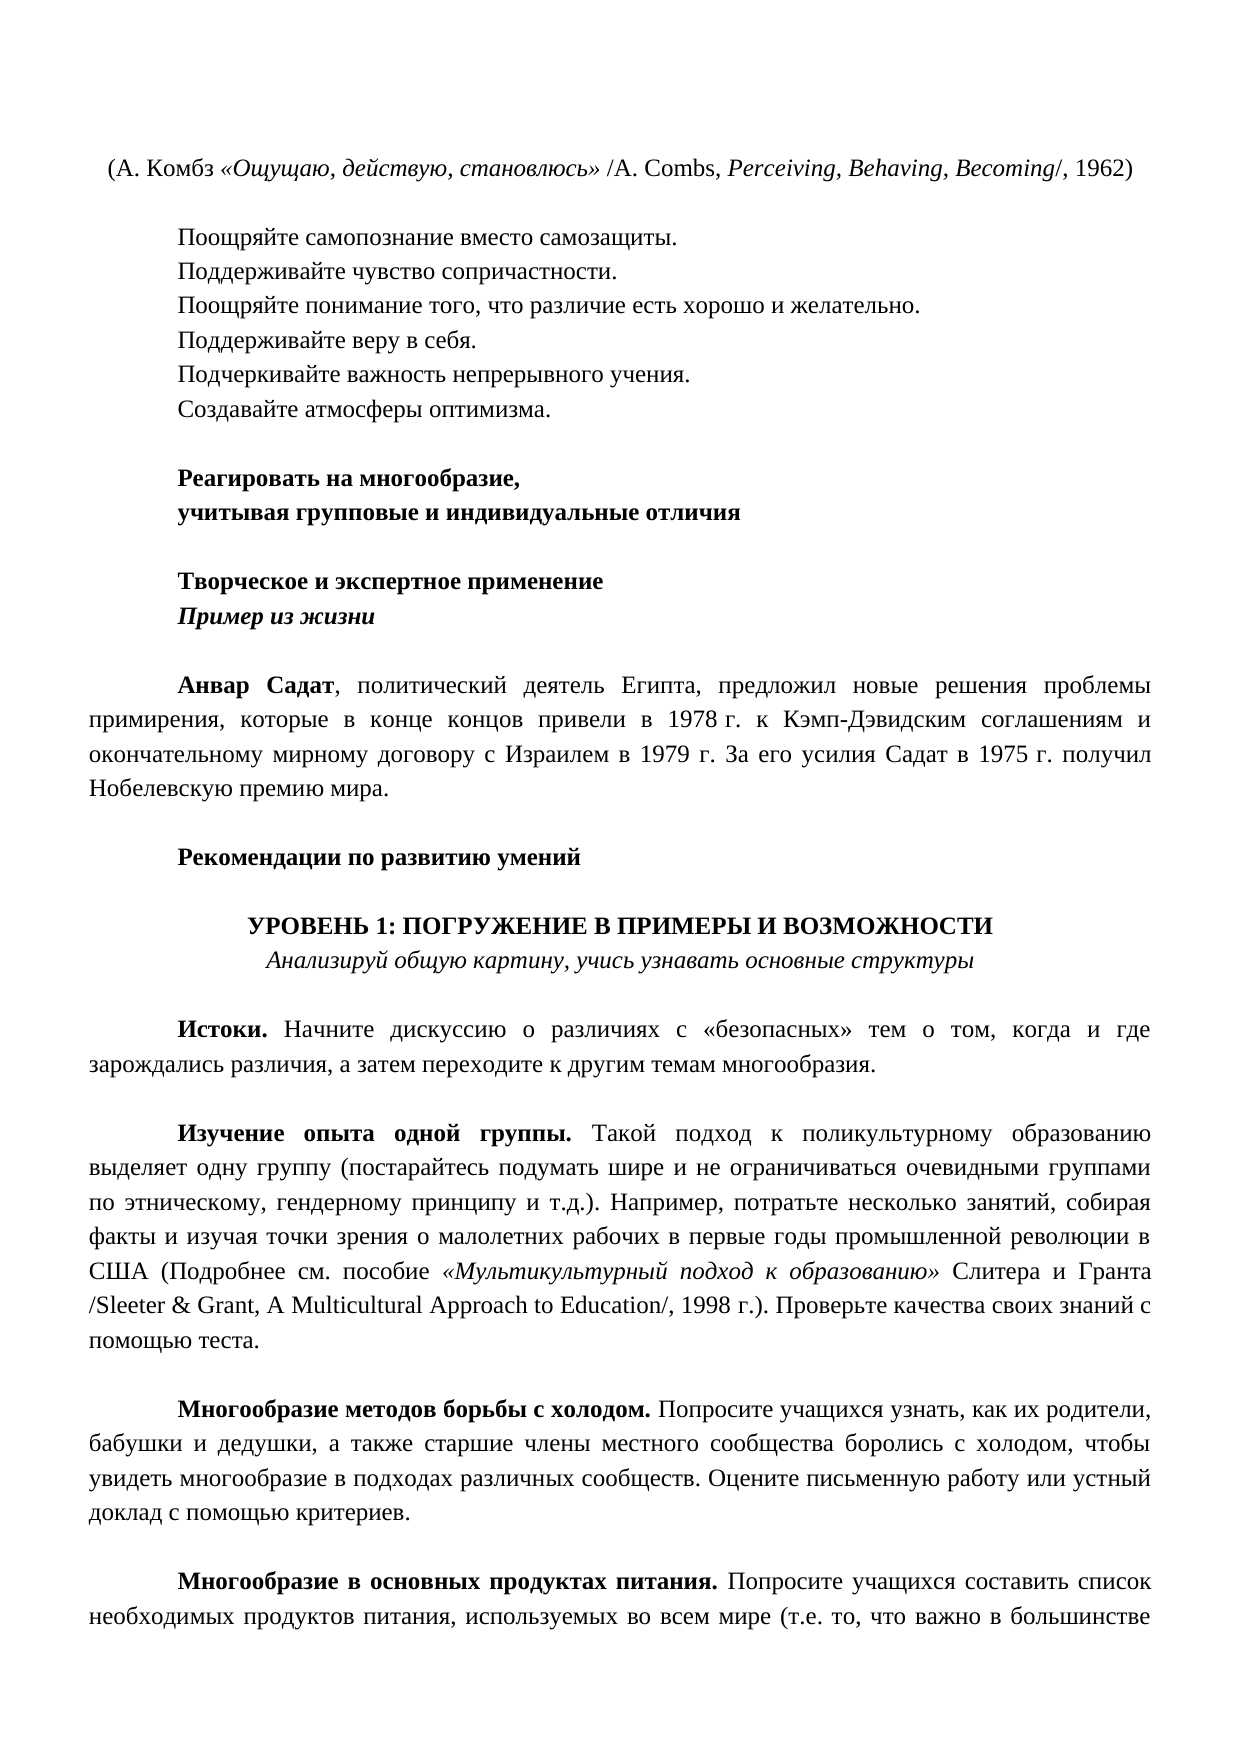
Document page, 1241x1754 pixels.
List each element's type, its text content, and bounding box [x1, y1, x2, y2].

text Поощряйте самопознание вместо самозащиты. [89, 222, 1152, 250]
text Многообразие методов борьбы с холодом. Попросите учащихся узнать, как их родители, бабушки и дедушки, а также старшие члены местного сообщества боролись с холодом, чтобы увидеть многообразие в подходах различных сообществ. Оцените письменную работу или устный доклад с помощью критериев. [89, 1394, 1152, 1526]
text Анвар Садат, политический деятель Египта, предложил новые решения проблемы примирения, которые в конце концов привели в 1978 г. к Кэмп-Дэвидским соглашениям и окончательному мирному договору с Израилем в 1979 г. За его усилия Садат в 1975 г. получил Нобелевскую премию мира. [89, 670, 1152, 802]
text Анализируй общую картину, учись узнавать основные структуры [89, 946, 1152, 974]
text Поддерживайте чувство сопричастности. [89, 256, 1152, 285]
text (А. Комбз «Ощущаю, действую, становлюсь» /A. Combs, Perceiving, Behaving, Becoming/, 1962) [89, 153, 1152, 181]
text Творческое и экспертное применение [89, 566, 1152, 595]
text Подчеркивайте важность непрерывного учения. [89, 359, 1152, 388]
text Изучение опыта одной группы. Такой подход к поликультурному образованию выделяет одну группу (постарайтесь подумать шире и не ограничиваться очевидными группами по этническому, гендерному принципу и т.д.). Например, потратьте несколько занятий, собирая факты и изучая точки зрения о малолетних рабочих в первые годы промышленной революции в США (Подробнее см. пособие «Мультикультурный подход к образованию» Слитера и Гранта /Sleeter & Grant, A Multicultural Approach to Education/, 1998 г.). Проверьте качества своих знаний с помощью теста. [89, 1118, 1152, 1354]
text Создавайте атмосферы оптимизма. [89, 394, 1152, 423]
text Поощряйте понимание того, что различие есть хорошо и желательно. [89, 291, 1152, 319]
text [89, 1566, 1152, 1629]
text Поддерживайте веру в себя. [89, 325, 1152, 354]
text Реагировать на многообразие, [89, 463, 1152, 492]
text Рекомендации по развитию умений [89, 842, 1152, 871]
text Истоки. Начните дискуссию о различиях с «безопасных» тем о том, когда и где зарождались различия, а затем переходите к другим темам многообразия. [89, 1014, 1152, 1078]
text Пример из жизни [89, 601, 1152, 629]
text учитывая групповые и индивидуальные отличия [89, 497, 1152, 526]
text УРОВЕНЬ 1: ПОГРУЖЕНИЕ В ПРИМЕРЫ И ВОЗМОЖНОСТИ [89, 911, 1152, 940]
